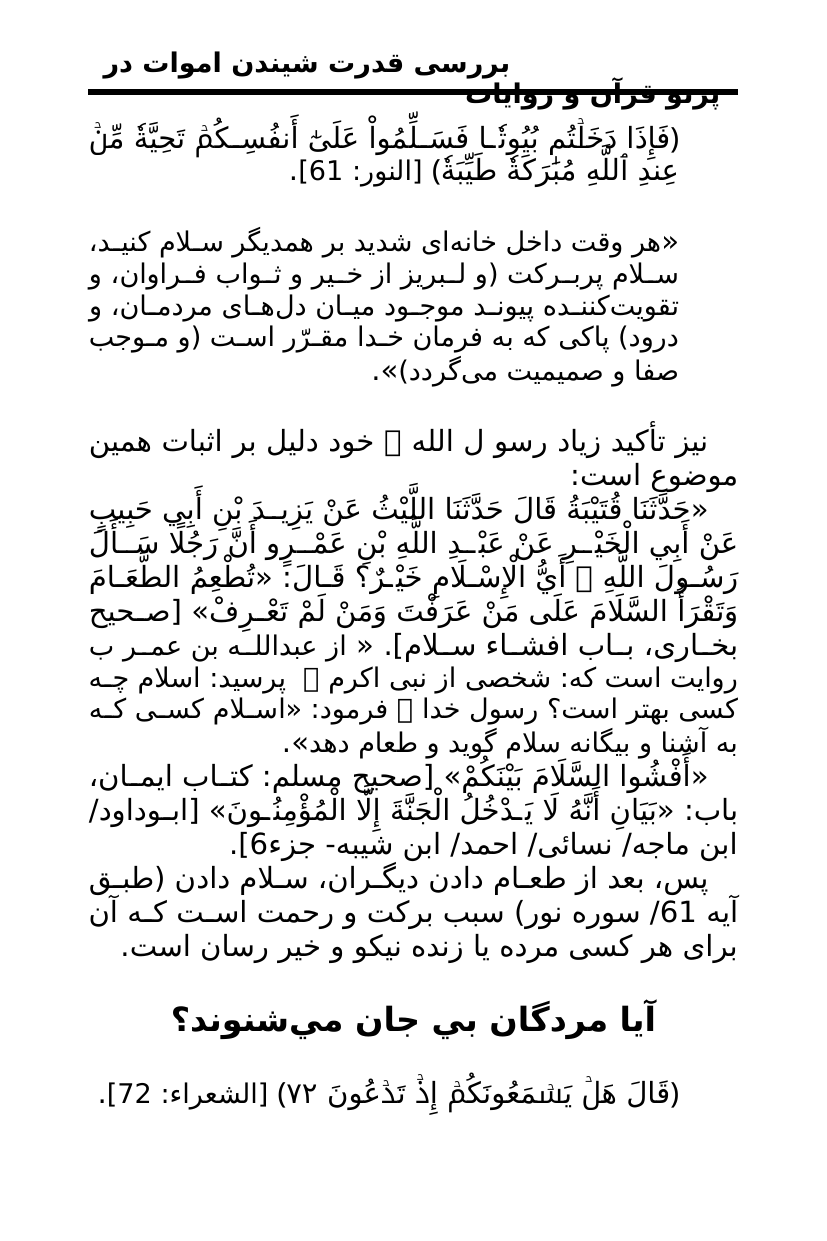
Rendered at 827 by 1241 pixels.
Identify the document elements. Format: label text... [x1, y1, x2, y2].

text نیز تأكید زیاد رسو ل الله خود دلیل بر اثبات همین موضوع است: [89, 424, 738, 492]
text پس، بعد از طعام دادن دیگران، سلام دادن (طبق آیه 61/ سوره نور) سبب بركت و رحمت است كه آن برای هر كسی مرده یا زنده نیكو و خیر رسان است. [89, 861, 738, 963]
text «أَفْشُوا السَّلَامَ بَيْنَكُمْ» [صحیح مسلم: كتاب ایمان، باب: «بَيَانِ أَنَّهُ لَا يَدْخُلُ الْجَنَّةَ إِلَّا الْمُؤْمِنُونَ» [ابوداود/ ابن ماجه/ نسائی/ احمد/ ابن شیبه- جزء6]. [89, 759, 738, 861]
text «حَدَّثَنَا قُتَيْبَةُ قَالَ حَدَّثَنَا اللَّيْثُ عَنْ يَزِيدَ بْنِ أَبِي حَبِيبٍ عَنْ أَبِي الْخَيْرِ عَنْ عَبْدِ اللَّهِ بْنِ عَمْرٍو أَنَّ رَجُلًا سَأَلَ رَسُولَ اللَّهِ أَيُّ الْإِسْلَامِ خَيْرٌ؟ قَالَ: «تُطْعِمُ الطَّعَامَ وَتَقْرَأُ السَّلَامَ عَلَى مَنْ عَرَفْتَ وَمَنْ لَمْ تَعْرِفْ» [صحیح بخاری، باب افشاء سلام]. « از عبدالله بن عمر ب روایت است كه: شخصی از نبی اكرم پرسید: اسلام چه كسی بهتر است؟ رسول خدا فرمود: «اسلام كسی كه به آشنا و بیگانه سلام گوید و طعام دهد». [89, 492, 738, 759]
text ‏﴿قَالَ هَلۡ يَسۡمَعُونَكُمۡ إِذۡ تَدۡعُونَ ٧٢﴾ [الشعراء: 72]. [89, 1077, 679, 1111]
text ﴿فَإِذَا دَخَلۡتُم بُيُوتٗا فَسَلِّمُواْ عَلَىٰٓ أَنفُسِكُمۡ تَحِيَّةٗ مِّنۡ عِندِ ٱللَّهِ مُبَٰرَكَةٗ طَيِّبَةٗ﴾ [النور: 61]. [89, 123, 679, 187]
text آيا مردگان بي جان مي‌شنوند؟ [89, 1000, 738, 1039]
text «هر وقت داخل خانه‌ای شدید بر همدیگر سلام كنید، سلام پربركت (و لبریز از خیر و ثواب فراوان، و تقویت‌كننده پیوند موجود میان دل‌های مردمان، و درود) پاكی كه به فرمان خدا مقرّر است (و موجب صفا و صمیمیت می‌گردد)». [89, 224, 679, 387]
